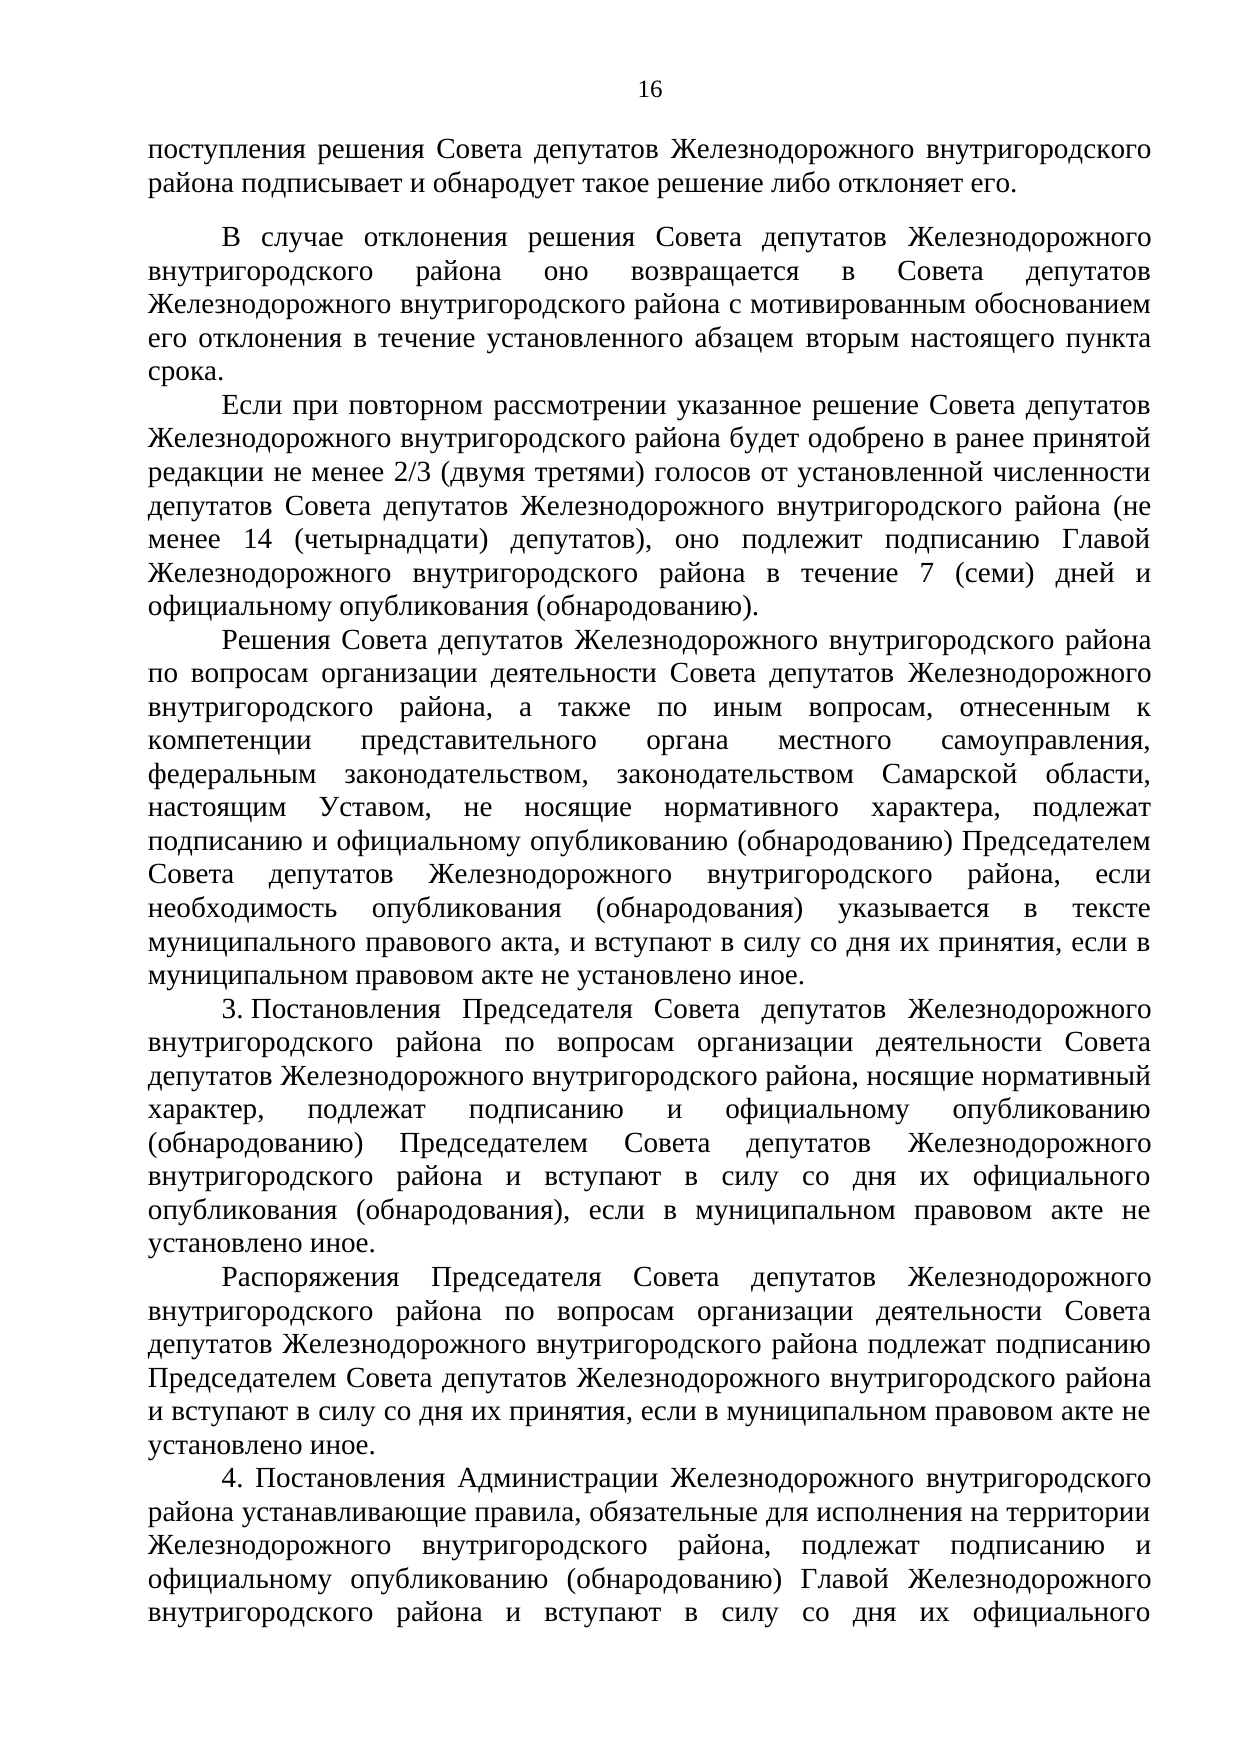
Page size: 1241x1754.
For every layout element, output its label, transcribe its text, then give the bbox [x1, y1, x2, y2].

text Распоряжения Председателя Совета депутатов Железнодорожного внутригородского района по вопросам организации деятельности Совета депутатов Железнодорожного внутригородского района подлежат подписанию Председателем Совета депутатов Железнодорожного внутригородского района и вступают в силу со дня их принятия, если в муниципальном правовом акте не установлено иное. [148, 1259, 1152, 1460]
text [148, 131, 1152, 198]
text В случае отклонения решения Совета депутатов Железнодорожного внутригородского района оно возвращается в Совета депутатов Железнодорожного внутригородского района с мотивированным обоснованием его отклонения в течение установленного абзацем вторым настоящего пункта срока. [148, 219, 1152, 387]
text Если при повторном рассмотрении указанное решение Совета депутатов Железнодорожного внутригородского района будет одобрено в ранее принятой редакции не менее 2/3 (двумя третями) голосов от установленной численности депутатов Совета депутатов Железнодорожного внутригородского района (не менее 14 (четырнадцати) депутатов), оно подлежит подписанию Главой Железнодорожного внутригородского района в течение 7 (семи) дней и официальному опубликования (обнародованию). [148, 387, 1152, 622]
text 3. Постановления Председателя Совета депутатов Железнодорожного внутригородского района по вопросам организации деятельности Совета депутатов Железнодорожного внутригородского района, носящие нормативный характер, подлежат подписанию и официальному опубликованию (обнародованию) Председателем Совета депутатов Железнодорожного внутригородского района и вступают в силу со дня их официального опубликования (обнародования), если в муниципальном правовом акте не установлено иное. [148, 991, 1152, 1259]
text Решения Совета депутатов Железнодорожного внутригородского района по вопросам организации деятельности Совета депутатов Железнодорожного внутригородского района, а также по иным вопросам, отнесенным к компетенции представительного органа местного самоуправления, федеральным законодательством, законодательством Самарской области, настоящим Уставом, не носящие нормативного характера, подлежат подписанию и официальному опубликованию (обнародованию) Председателем Совета депутатов Железнодорожного внутригородского района, если необходимость опубликования (обнародования) указывается в тексте муниципального правового акта, и вступают в силу со дня их принятия, если в муниципальном правовом акте не установлено иное. [148, 622, 1152, 991]
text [148, 1460, 1152, 1628]
